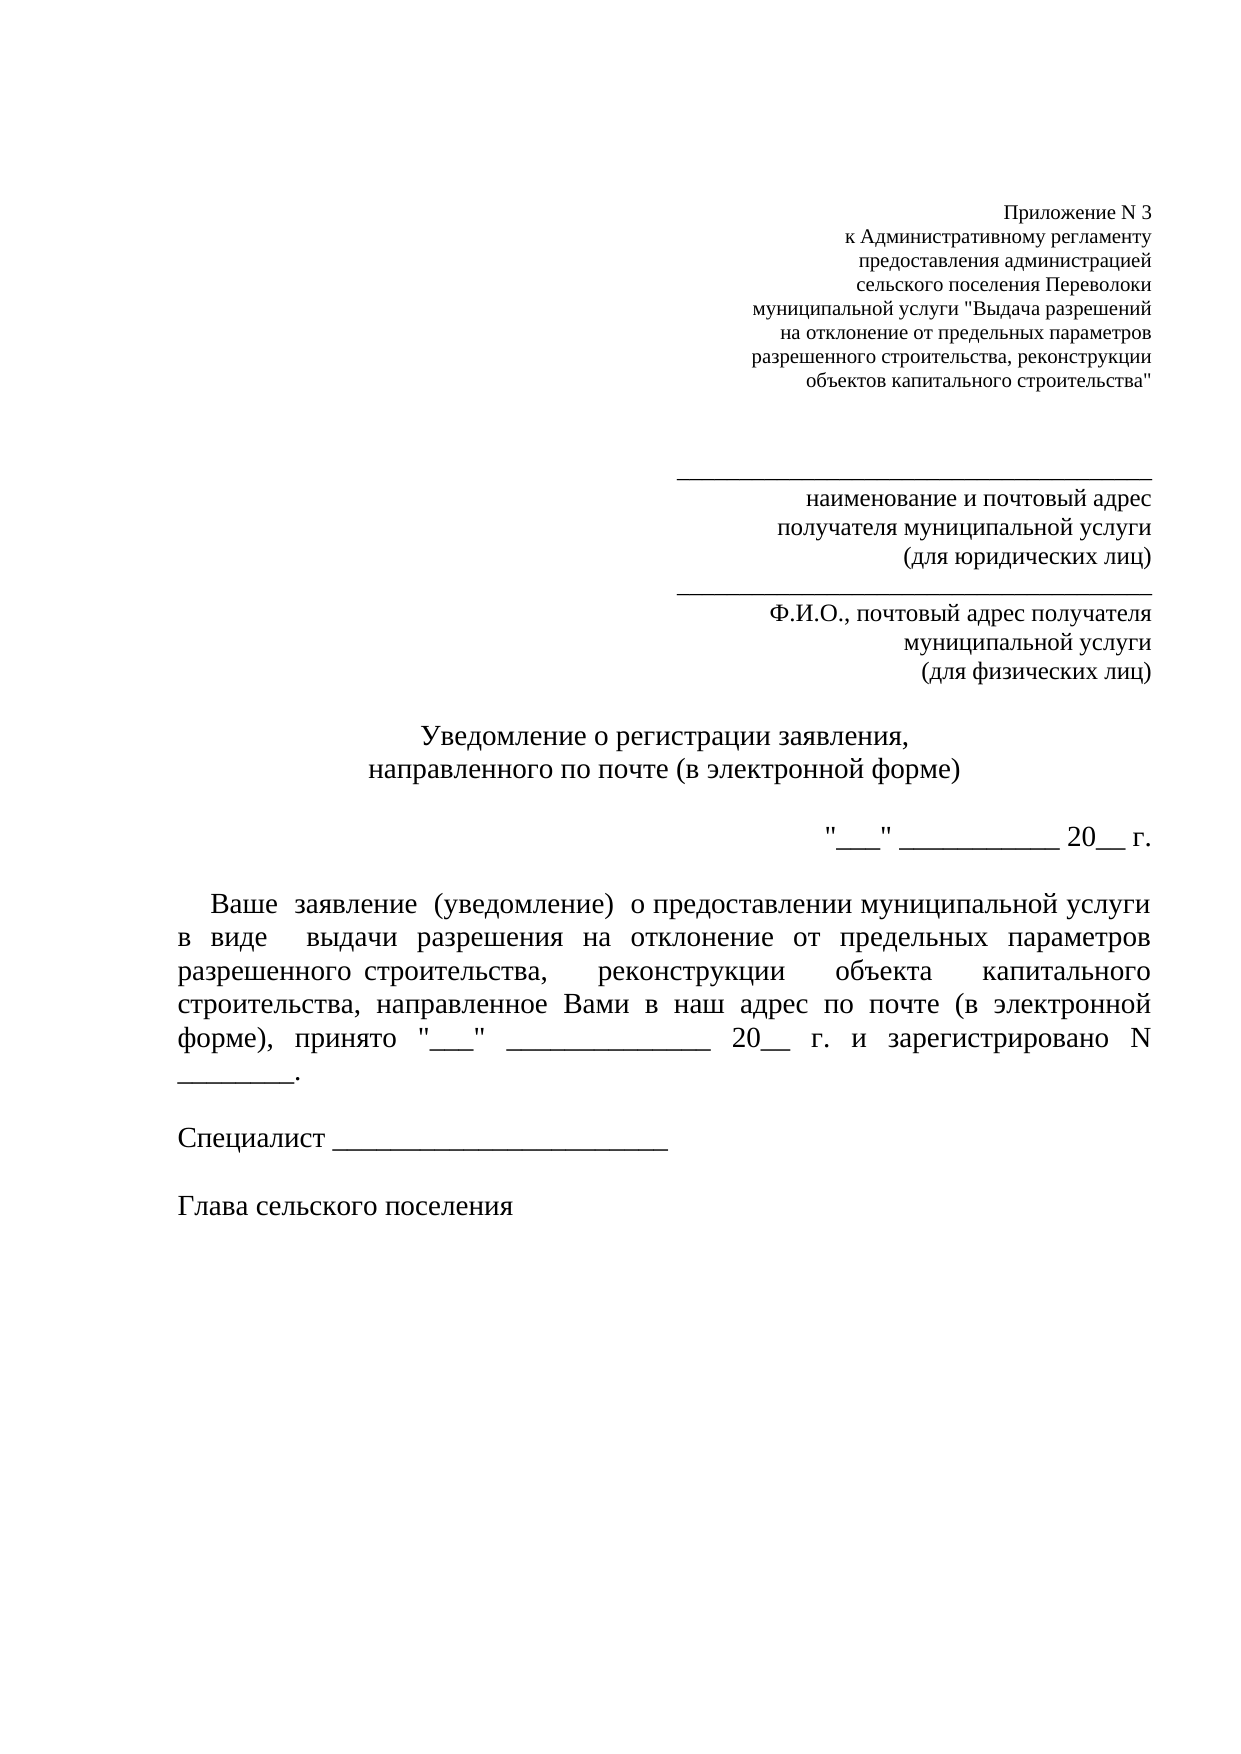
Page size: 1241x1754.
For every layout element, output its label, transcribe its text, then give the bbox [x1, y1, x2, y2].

text сельского поселения Переволоки [177, 272, 1152, 296]
text объектов капитального строительства" [177, 368, 1152, 392]
text на отклонение от предельных параметров [177, 320, 1152, 344]
text ______________________________________ [177, 454, 1152, 483]
text направленного по почте (в электронной форме) [177, 752, 1152, 785]
text ______________________________________ [177, 569, 1152, 598]
text Ф.И.О., почтовый адрес получателя [177, 598, 1152, 627]
text наименование и почтовый адрес [177, 483, 1152, 512]
text (для юридических лиц) [177, 541, 1152, 569]
text предоставления администрацией [177, 248, 1152, 272]
text муниципальной услуги [177, 627, 1152, 656]
text к Административному регламенту [177, 224, 1152, 248]
text муниципальной услуги "Выдача разрешений [177, 296, 1152, 320]
text "___" ___________ 20__ г. [177, 819, 1152, 852]
text Уведомление о регистрации заявления, [177, 718, 1152, 752]
text Ваше заявление (уведомление) о предоставлении муниципальной услуги в виде выдачи разрешения на отклонение от предельных параметров разрешенного строительства, реконструкции объекта капитального строительства, направленное Вами в наш адрес по почте (в электронной форме), принято "___" ______________ 20__ г. и зарегистрировано N ________. [177, 886, 1152, 1087]
text Глава сельского поселения [177, 1188, 1152, 1221]
text получателя муниципальной услуги [177, 512, 1152, 541]
text (для физических лиц) [177, 656, 1152, 684]
text разрешенного строительства, реконструкции [177, 344, 1152, 368]
text Приложение N 3 [177, 200, 1152, 224]
text Специалист _______________________ [177, 1121, 1152, 1154]
